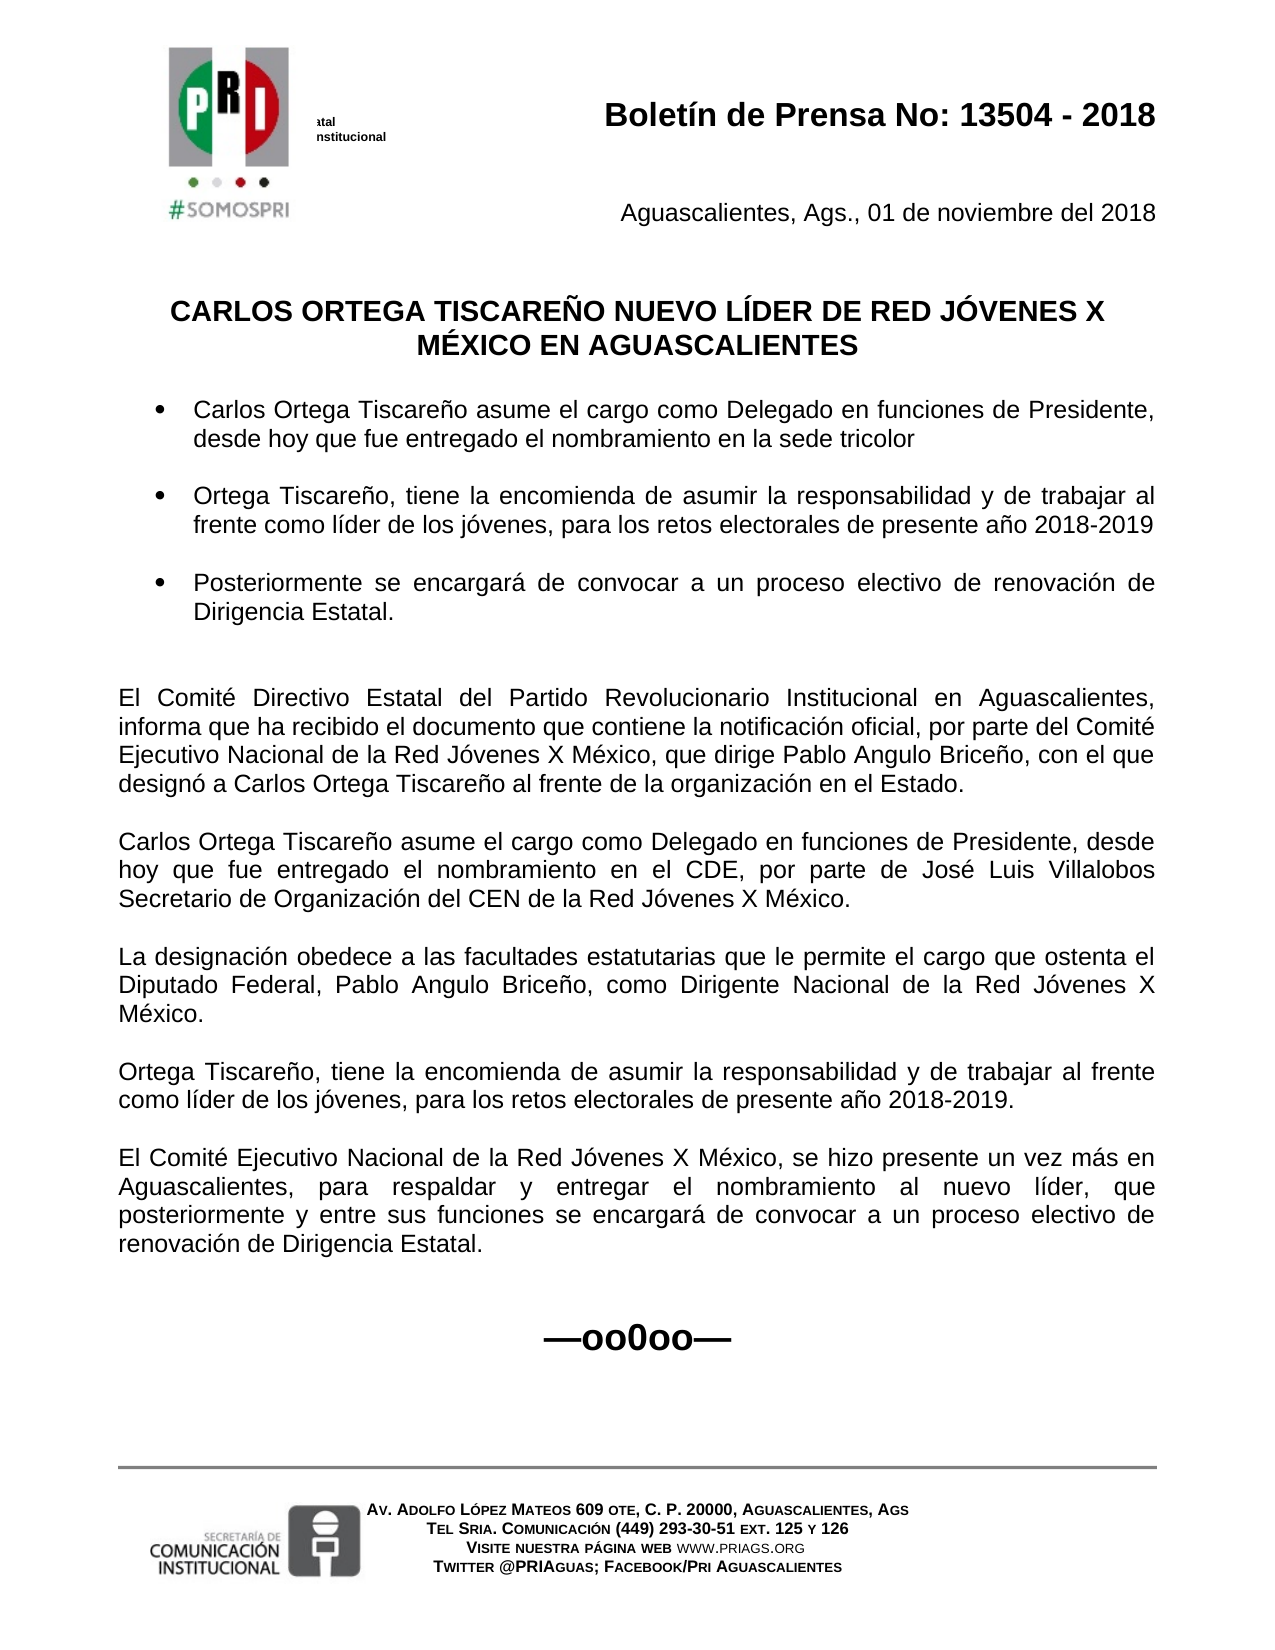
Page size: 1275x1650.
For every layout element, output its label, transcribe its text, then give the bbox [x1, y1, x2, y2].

picture [140, 45, 318, 198]
text Carlos Ortega Tiscareño asume el cargo como Delegado en funciones de Presidente, desde hoy que fue entregado el nombramiento en el CDE, por parte de José Luis Villalobos Secretario de Organización del CEN de la Red Jóvenes X México. [118, 826, 1157, 913]
list Carlos Ortega Tiscareño asume el cargo como Delegado en funciones de Presidente, desde hoy que fue entregado el nombramiento en la sede tricolor [156, 395, 1157, 452]
text El Comité Ejecutivo Nacional de la Red Jóvenes X México, se hizo presente un vez más en Aguascalientes, para respaldar y entregar el nombramiento al nuevo líder, que posteriormente y entre sus funciones se encargará de convocar a un proceso electivo de renovación de Dirigencia Estatal. [118, 1143, 1157, 1258]
list Ortega Tiscareño, tiene la encomienda de asumir la responsabilidad y de trabajar al frente como líder de los jóvenes, para los retos electorales de presente año 2018-2019 [156, 481, 1157, 539]
text —oo0oo— [118, 1315, 1157, 1358]
text Ortega Tiscareño, tiene la encomienda de asumir la responsabilidad y de trabajar al frente como líder de los jóvenes, para los retos electorales de presente año 2018-2019. [118, 1056, 1157, 1114]
text La designación obedece a las facultades estatutarias que le permite el cargo que ostenta el Diputado Federal, Pablo Angulo Briceño, como Dirigente Nacional de la Red Jóvenes X México. [118, 941, 1157, 1028]
list Posteriormente se encargará de convocar a un proceso electivo de renovación de Dirigencia Estatal. [156, 568, 1157, 625]
picture [150, 1502, 379, 1584]
text El Comité Directivo Estatal del Partido Revolucionario Institucional en Aguascalientes, informa que ha recibido el documento que contiene la notificación oficial, por parte del Comité Ejecutivo Nacional de la Red Jóvenes X México, que dirige Pablo Angulo Briceño, con el que designó a Carlos Ortega Tiscareño al frente de la organización en el Estado. [118, 683, 1157, 798]
text Aguascalientes, Ags., 01 de noviembre del 2018 [118, 198, 1157, 227]
text CARLOS ORTEGA TISCAREÑO NUEVO LÍDER DE RED JÓVENES X MÉXICO EN AGUASCALIENTES [118, 294, 1157, 361]
